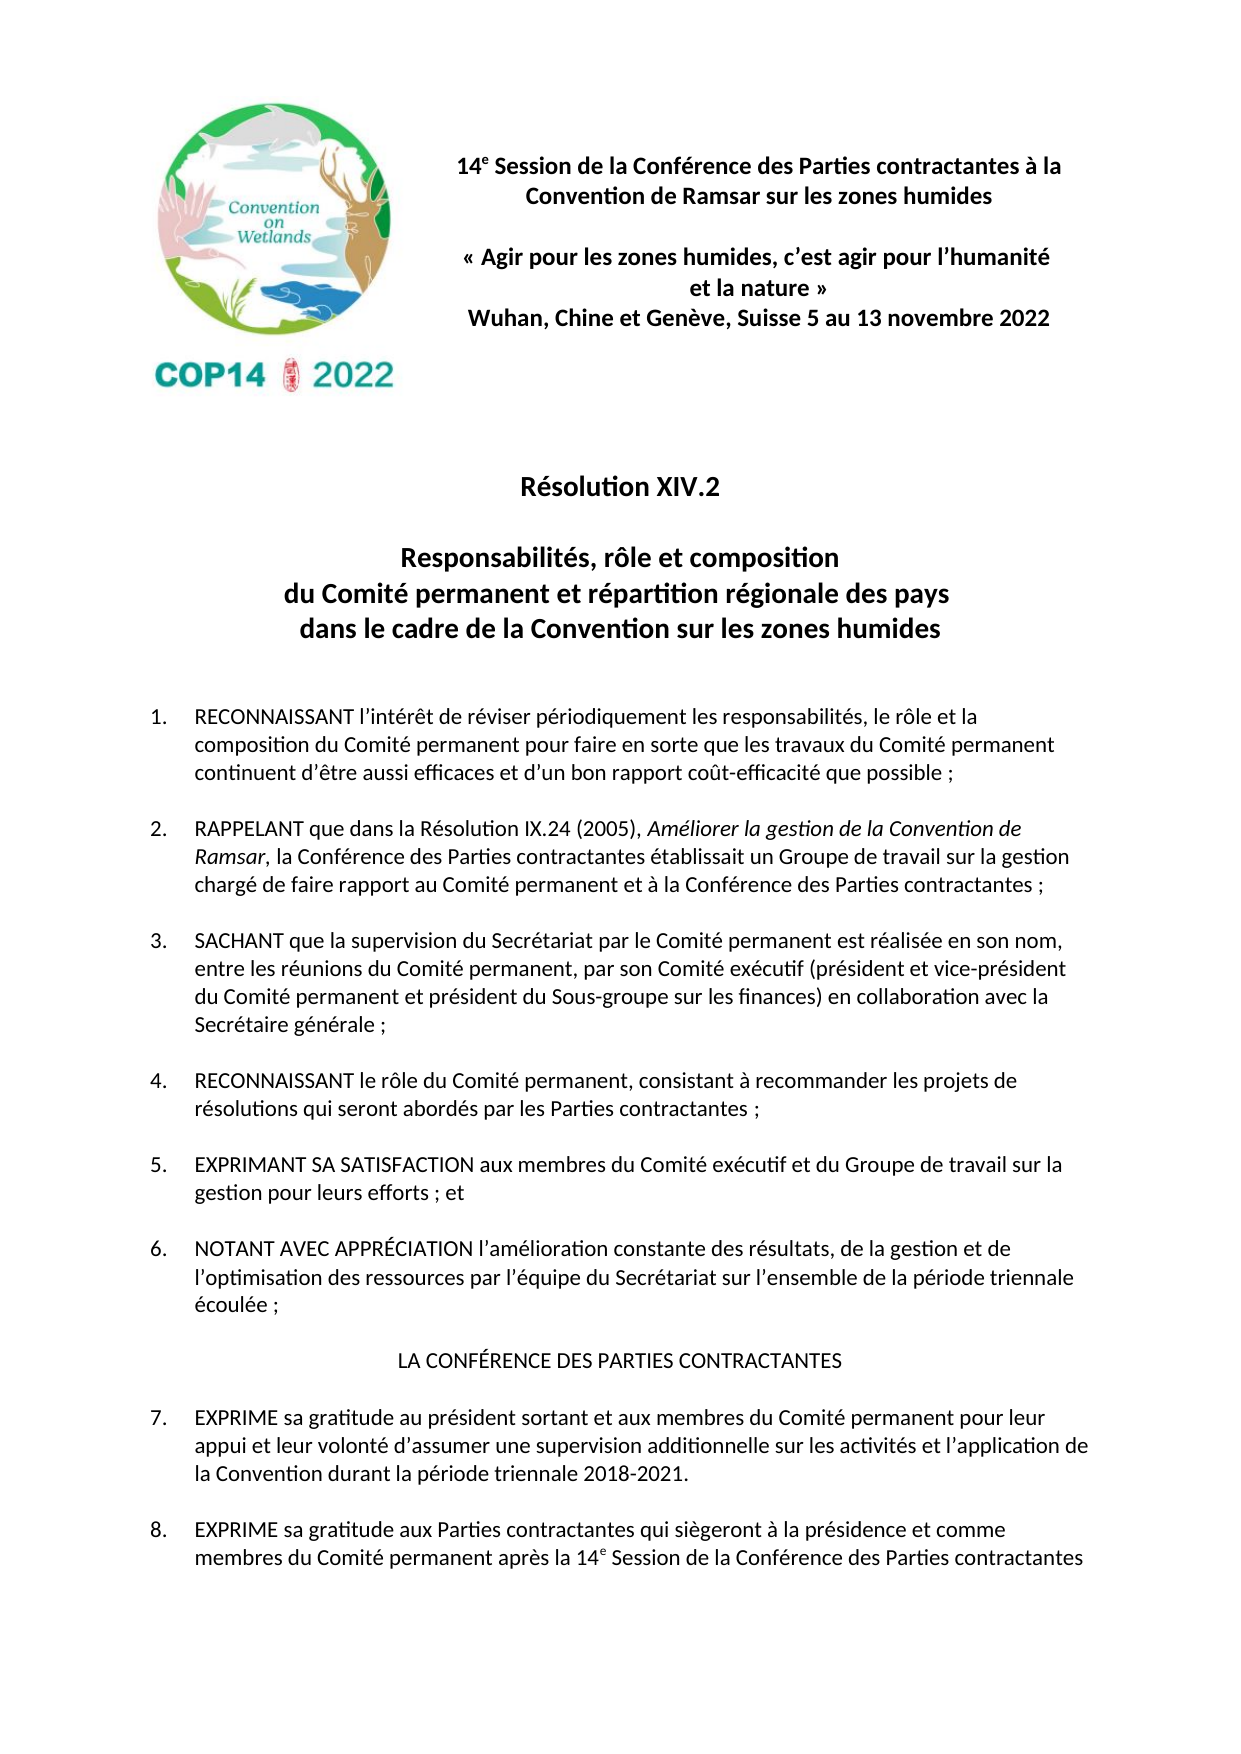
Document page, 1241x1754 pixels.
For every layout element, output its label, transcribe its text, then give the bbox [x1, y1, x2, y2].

text Convention de Ramsar sur les zones humides [411, 181, 1088, 211]
text 2. RAPPELANT que dans la Résolution IX.24 (2005), Améliorer la gestion de la Convention de Ramsar, la Conférence des Parties contractantes établissait un Groupe de travail sur la gestion chargé de faire rapport au Comité permanent et à la Conférence des Parties contractantes ; [150, 814, 1090, 898]
text 3. SACHANT que la supervision du Secrétariat par le Comité permanent est réalisée en son nom, entre les réunions du Comité permanent, par son Comité exécutif (président et vice-président du Comité permanent et président du Sous-groupe sur les finances) en collaboration avec la Secrétaire générale ; [150, 926, 1090, 1038]
picture [134, 96, 411, 398]
text 7. EXPRIME sa gratitude au président sortant et aux membres du Comité permanent pour leur appui et leur volonté d’assumer une supervision additionnelle sur les activités et l’application de la Convention durant la période triennale 2018-2021. [150, 1403, 1090, 1487]
text Wuhan, Chine et Genève, Suisse 5 au 13 novembre 2022 [411, 303, 1088, 333]
text 14e Session de la Conférence des Parties contractantes à la [411, 150, 1088, 181]
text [150, 1515, 1090, 1571]
text LA CONFÉRENCE DES PARTIES CONTRACTANTES [150, 1347, 1090, 1375]
text 6. NOTANT AVEC APPRÉCIATION l’amélioration constante des résultats, de la gestion et de l’optimisation des ressources par l’équipe du Secrétariat sur l’ensemble de la période triennale écoulée ; [150, 1234, 1090, 1319]
text « Agir pour les zones humides, c’est agir pour l’humanité et la nature » [411, 242, 1088, 303]
text Responsabilités, rôle et composition du Comité permanent et répartition régionale des pays dans le cadre de la Convention sur les zones humides [150, 539, 1090, 646]
text 5. EXPRIMANT SA SATISFACTION aux membres du Comité exécutif et du Groupe de travail sur la gestion pour leurs efforts ; et [150, 1151, 1090, 1207]
text 4. RECONNAISSANT le rôle du Comité permanent, consistant à recommander les projets de résolutions qui seront abordés par les Parties contractantes ; [150, 1066, 1090, 1122]
text Résolution XIV.2 [150, 468, 1090, 504]
text 1. RECONNAISSANT l’intérêt de réviser périodiquement les responsabilités, le rôle et la composition du Comité permanent pour faire en sorte que les travaux du Comité permanent continuent d’être aussi efficaces et d’un bon rapport coût-efficacité que possible ; [150, 702, 1090, 786]
